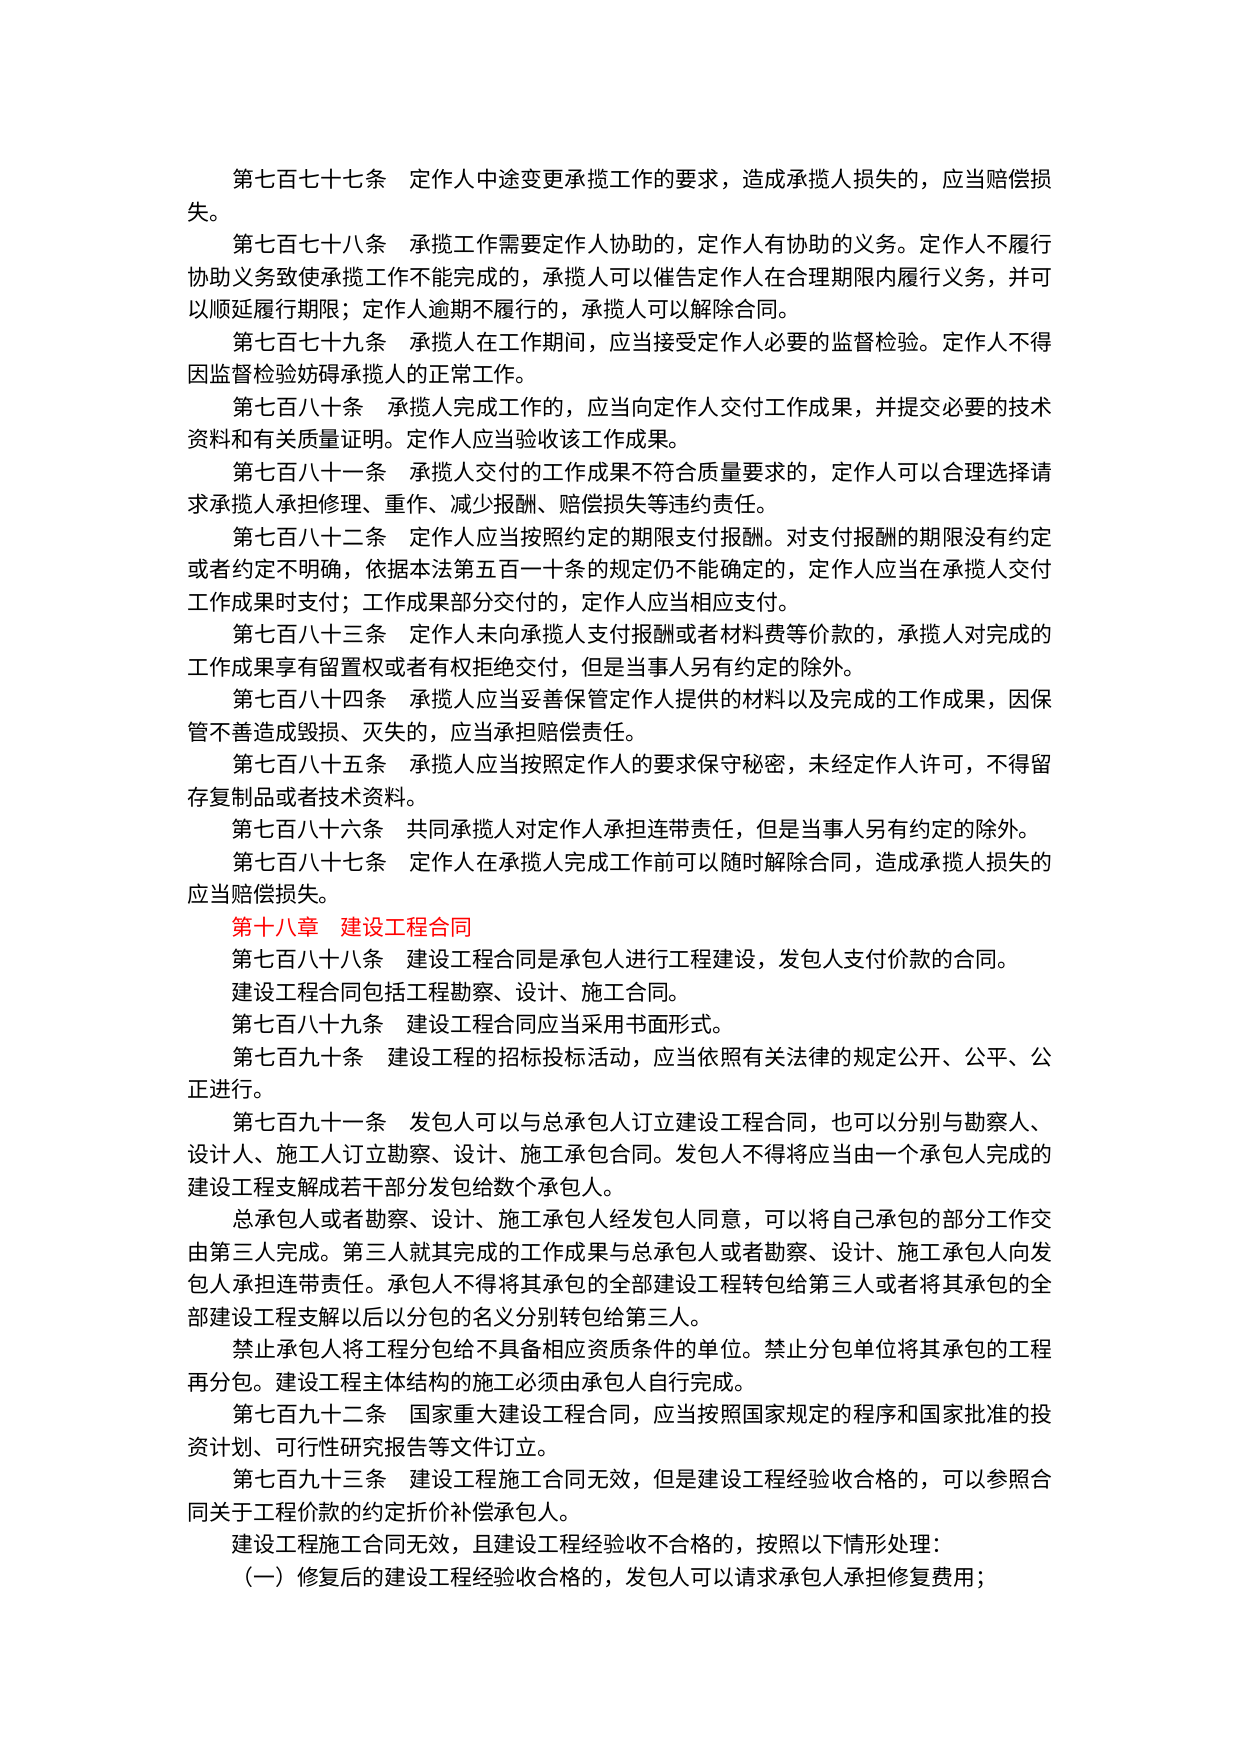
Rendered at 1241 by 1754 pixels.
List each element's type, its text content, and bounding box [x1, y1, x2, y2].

text 禁止承包人将工程分包给不具备相应资质条件的单位。禁止分包单位将其承包的工程再分包。建设工程主体结构的施工必须由承包人自行完成。 [187, 1332, 1053, 1397]
text 总承包人或者勘察、设计、施工承包人经发包人同意，可以将自己承包的部分工作交由第三人完成。第三人就其完成的工作成果与总承包人或者勘察、设计、施工承包人向发包人承担连带责任。承包人不得将其承包的全部建设工程转包给第三人或者将其承包的全部建设工程支解以后以分包的名义分别转包给第三人。 [187, 1202, 1053, 1332]
text 第七百八十条 承揽人完成工作的，应当向定作人交付工作成果，并提交必要的技术资料和有关质量证明。定作人应当验收该工作成果。 [187, 389, 1053, 454]
text 第七百七十八条 承揽工作需要定作人协助的，定作人有协助的义务。定作人不履行协助义务致使承揽工作不能完成的，承揽人可以催告定作人在合理期限内履行义务，并可以顺延履行期限；定作人逾期不履行的，承揽人可以解除合同。 [187, 227, 1053, 324]
text 第七百九十条 建设工程的招标投标活动，应当依照有关法律的规定公开、公平、公正进行。 [187, 1039, 1053, 1104]
text 第七百八十二条 定作人应当按照约定的期限支付报酬。对支付报酬的期限没有约定或者约定不明确，依据本法第五百一十条的规定仍不能确定的，定作人应当在承揽人交付工作成果时支付；工作成果部分交付的，定作人应当相应支付。 [187, 519, 1053, 617]
text 第七百八十五条 承揽人应当按照定作人的要求保守秘密，未经定作人许可，不得留存复制品或者技术资料。 [187, 747, 1053, 812]
text 建设工程施工合同无效，且建设工程经验收不合格的，按照以下情形处理： [187, 1527, 1053, 1559]
text （一）修复后的建设工程经验收合格的，发包人可以请求承包人承担修复费用； [187, 1559, 1053, 1592]
text 第七百八十一条 承揽人交付的工作成果不符合质量要求的，定作人可以合理选择请求承揽人承担修理、重作、减少报酬、赔偿损失等违约责任。 [187, 454, 1053, 519]
text 第七百九十三条 建设工程施工合同无效，但是建设工程经验收合格的，可以参照合同关于工程价款的约定折价补偿承包人。 [187, 1462, 1053, 1527]
text 第七百八十六条 共同承揽人对定作人承担连带责任，但是当事人另有约定的除外。 [187, 812, 1053, 844]
text 第七百八十四条 承揽人应当妥善保管定作人提供的材料以及完成的工作成果，因保管不善造成毁损、灭失的，应当承担赔偿责任。 [187, 682, 1053, 747]
text 第七百八十七条 定作人在承揽人完成工作前可以随时解除合同，造成承揽人损失的，应当赔偿损失。 [187, 844, 1053, 909]
text 第七百八十八条 建设工程合同是承包人进行工程建设，发包人支付价款的合同。 [187, 942, 1053, 974]
text 第七百八十三条 定作人未向承揽人支付报酬或者材料费等价款的，承揽人对完成的工作成果享有留置权或者有权拒绝交付，但是当事人另有约定的除外。 [187, 617, 1053, 682]
text 第七百八十九条 建设工程合同应当采用书面形式。 [187, 1007, 1053, 1039]
text 第七百七十七条 定作人中途变更承揽工作的要求，造成承揽人损失的，应当赔偿损失。 [187, 162, 1053, 227]
text 第十八章 建设工程合同 [187, 909, 1053, 942]
text 建设工程合同包括工程勘察、设计、施工合同。 [187, 974, 1053, 1007]
text 第七百九十二条 国家重大建设工程合同，应当按照国家规定的程序和国家批准的投资计划、可行性研究报告等文件订立。 [187, 1397, 1053, 1462]
text 第七百七十九条 承揽人在工作期间，应当接受定作人必要的监督检验。定作人不得因监督检验妨碍承揽人的正常工作。 [187, 324, 1053, 389]
text 第七百九十一条 发包人可以与总承包人订立建设工程合同，也可以分别与勘察人、设计人、施工人订立勘察、设计、施工承包合同。发包人不得将应当由一个承包人完成的建设工程支解成若干部分发包给数个承包人。 [187, 1104, 1053, 1202]
